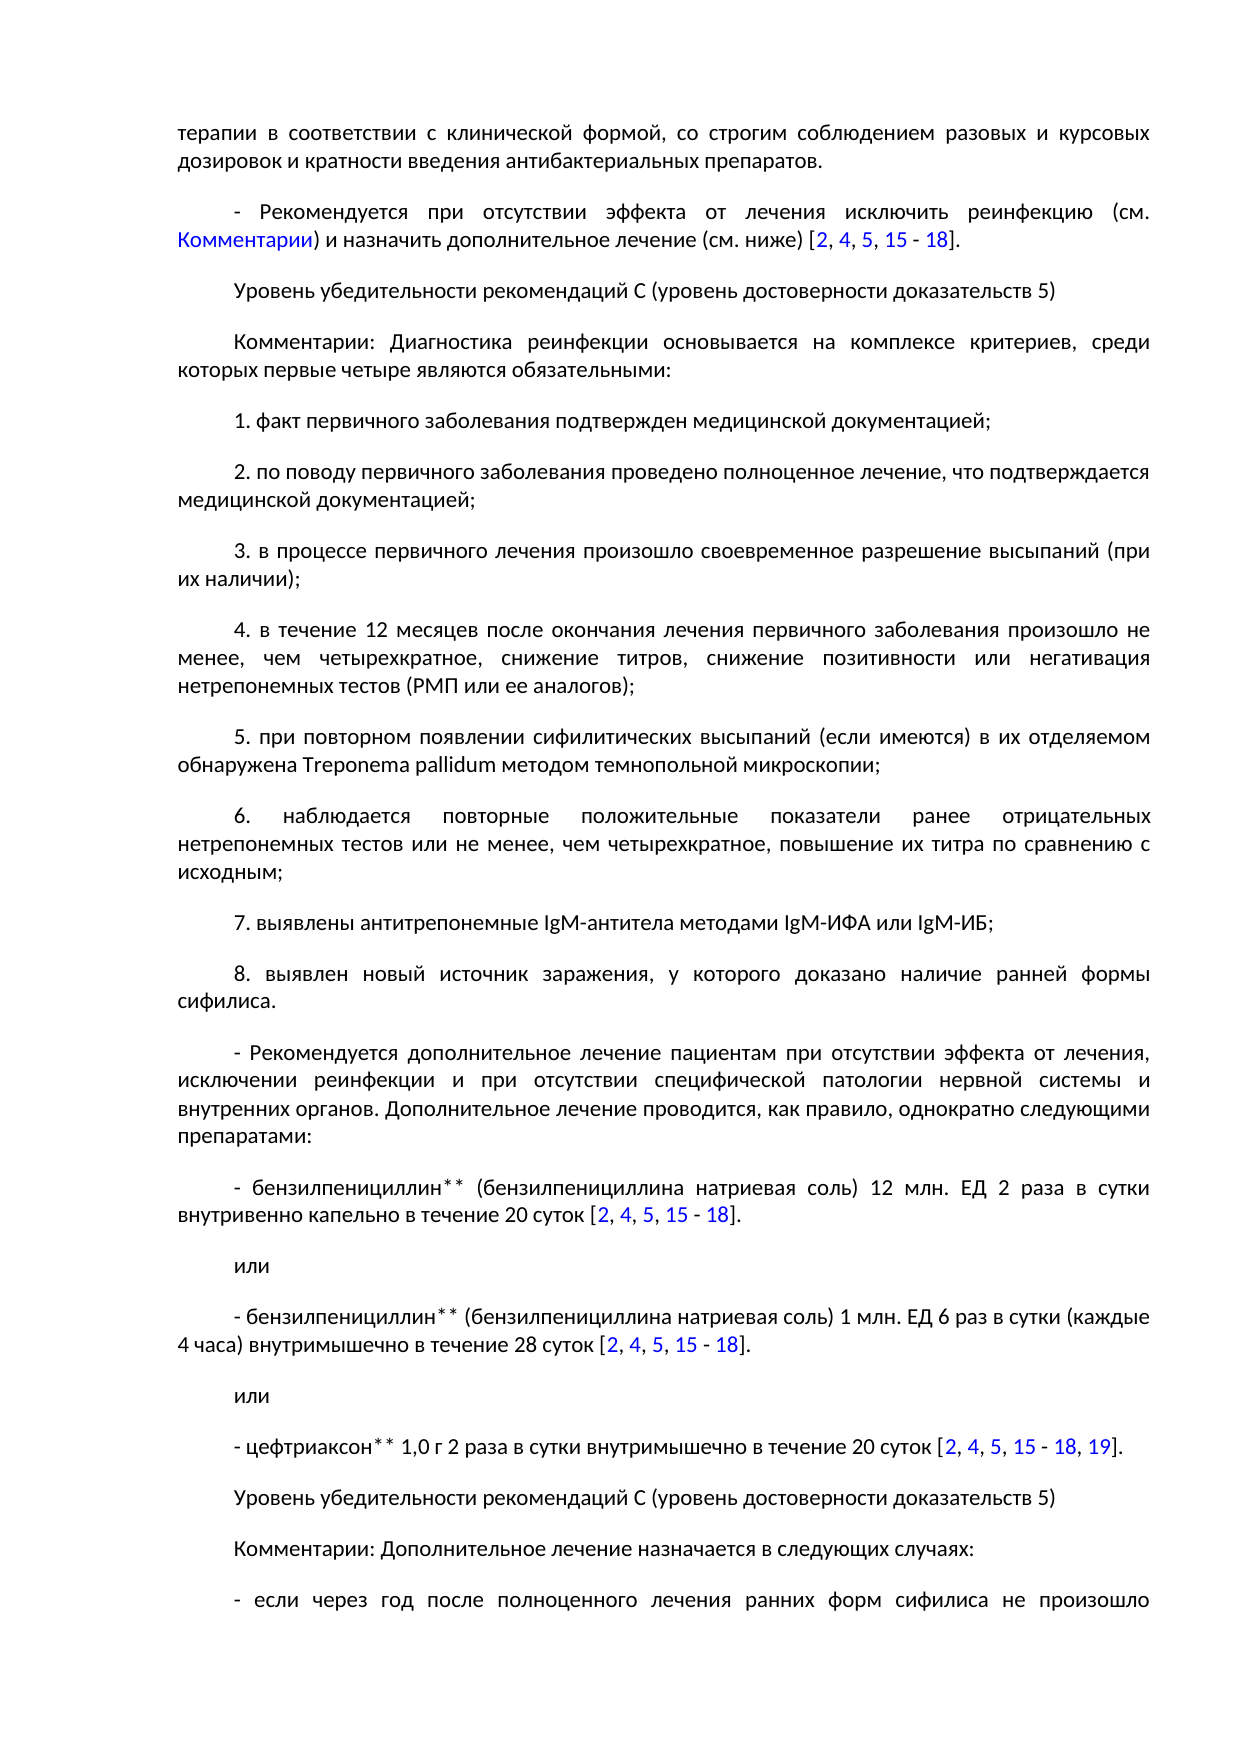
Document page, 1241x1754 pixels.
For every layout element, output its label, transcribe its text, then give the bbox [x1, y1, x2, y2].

text Комментарии: Дополнительное лечение назначается в следующих случаях: [177, 1534, 1152, 1562]
text - Рекомендуется при отсутствии эффекта от лечения исключить реинфекцию (см. Комментарии) и назначить дополнительное лечение (см. ниже) [2, 4, 5, 15 - 18]. [177, 197, 1152, 253]
text Уровень убедительности рекомендаций C (уровень достоверности доказательств 5) [177, 1483, 1152, 1511]
text 2. по поводу первичного заболевания проведено полноценное лечение, что подтверждается медицинской документацией; [177, 457, 1152, 513]
text Уровень убедительности рекомендаций C (уровень достоверности доказательств 5) [177, 276, 1152, 304]
text 8. выявлен новый источник заражения, у которого доказано наличие ранней формы сифилиса. [177, 959, 1152, 1015]
text 6. наблюдается повторные положительные показатели ранее отрицательных нетрепонемных тестов или не менее, чем четырехкратное, повышение их титра по сравнению с исходным; [177, 801, 1152, 885]
text - цефтриаксон** 1,0 г 2 раза в сутки внутримышечно в течение 20 суток [2, 4, 5, 15 - 18, 19]. [177, 1432, 1152, 1460]
text - бензилпенициллин** (бензилпенициллина натриевая соль) 12 млн. ЕД 2 раза в сутки внутривенно капельно в течение 20 суток [2, 4, 5, 15 - 18]. [177, 1173, 1152, 1229]
text - бензилпенициллин** (бензилпенициллина натриевая соль) 1 млн. ЕД 6 раз в сутки (каждые 4 часа) внутримышечно в течение 28 суток [2, 4, 5, 15 - 18]. [177, 1302, 1152, 1358]
text 7. выявлены антитрепонемные IgM-антитела методами IgM-ИФА или IgM-ИБ; [177, 908, 1152, 936]
text 3. в процессе первичного лечения произошло своевременное разрешение высыпаний (при их наличии); [177, 536, 1152, 592]
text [177, 1585, 1152, 1613]
text - Рекомендуется дополнительное лечение пациентам при отсутствии эффекта от лечения, исключении реинфекции и при отсутствии специфической патологии нервной системы и внутренних органов. Дополнительное лечение проводится, как правило, однократно следующими препаратами: [177, 1038, 1152, 1150]
text или [177, 1381, 1152, 1409]
text Комментарии: Диагностика реинфекции основывается на комплексе критериев, среди которых первые четыре являются обязательными: [177, 327, 1152, 383]
text 4. в течение 12 месяцев после окончания лечения первичного заболевания произошло не менее, чем четырехкратное, снижение титров, снижение позитивности или негативация нетрепонемных тестов (РМП или ее аналогов); [177, 615, 1152, 699]
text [177, 118, 1152, 174]
text 5. при повторном появлении сифилитических высыпаний (если имеются) в их отделяемом обнаружена Treponema pallidum методом темнопольной микроскопии; [177, 722, 1152, 778]
text 1. факт первичного заболевания подтвержден медицинской документацией; [177, 406, 1152, 434]
text или [177, 1252, 1152, 1279]
